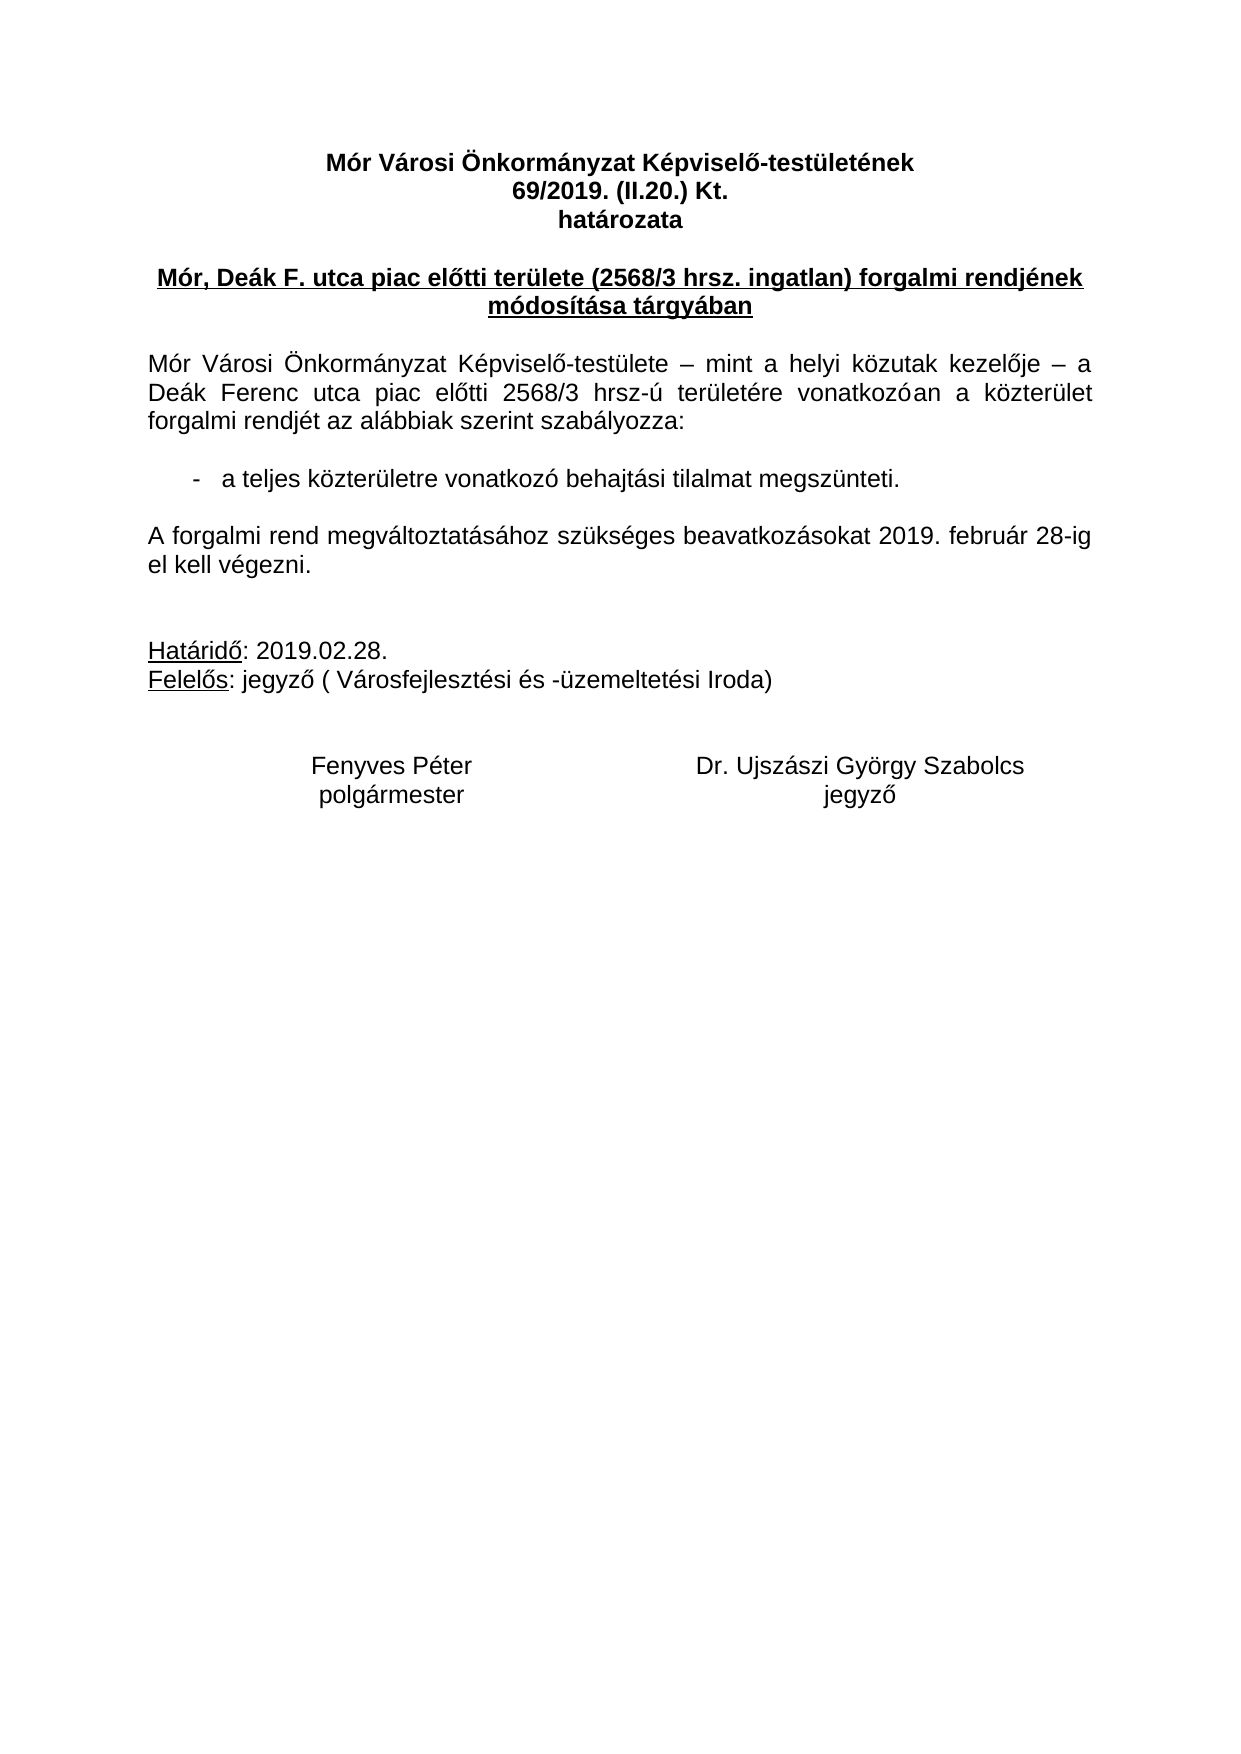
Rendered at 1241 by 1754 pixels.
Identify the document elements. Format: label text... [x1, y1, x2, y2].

text 69/2019. (II.20.) Kt. [148, 176, 1093, 205]
text határozata [148, 205, 1093, 234]
text polgármester jegyző [148, 780, 1093, 809]
text A forgalmi rend megváltoztatásához szükséges beavatkozásokat 2019. február 28-ig el kell végezni. [148, 521, 1093, 579]
text Mór, Deák F. utca piac előtti területe (2568/3 hrsz. ingatlan) forgalmi rendjének módosítása tárgyában [148, 263, 1093, 320]
text Mór Városi Önkormányzat Képviselő-testületének [148, 148, 1093, 176]
list a teljes közterületre vonatkozó behajtási tilalmat megszünteti. [148, 464, 1093, 493]
text Mór Városi Önkormányzat Képviselő-testülete – mint a helyi közutak kezelője – a Deák Ferenc utca piac előtti 2568/3 hrsz-ú területére vonatkozóan a közterület forgalmi rendjét az alábbiak szerint szabályozza: [148, 349, 1093, 435]
text Felelős: jegyző ( Városfejlesztési és -üzemeltetési Iroda) [148, 665, 1093, 694]
text Határidő: 2019.02.28. [148, 636, 1093, 665]
text Fenyves Péter Dr. Ujszászi György Szabolcs [148, 751, 1093, 780]
